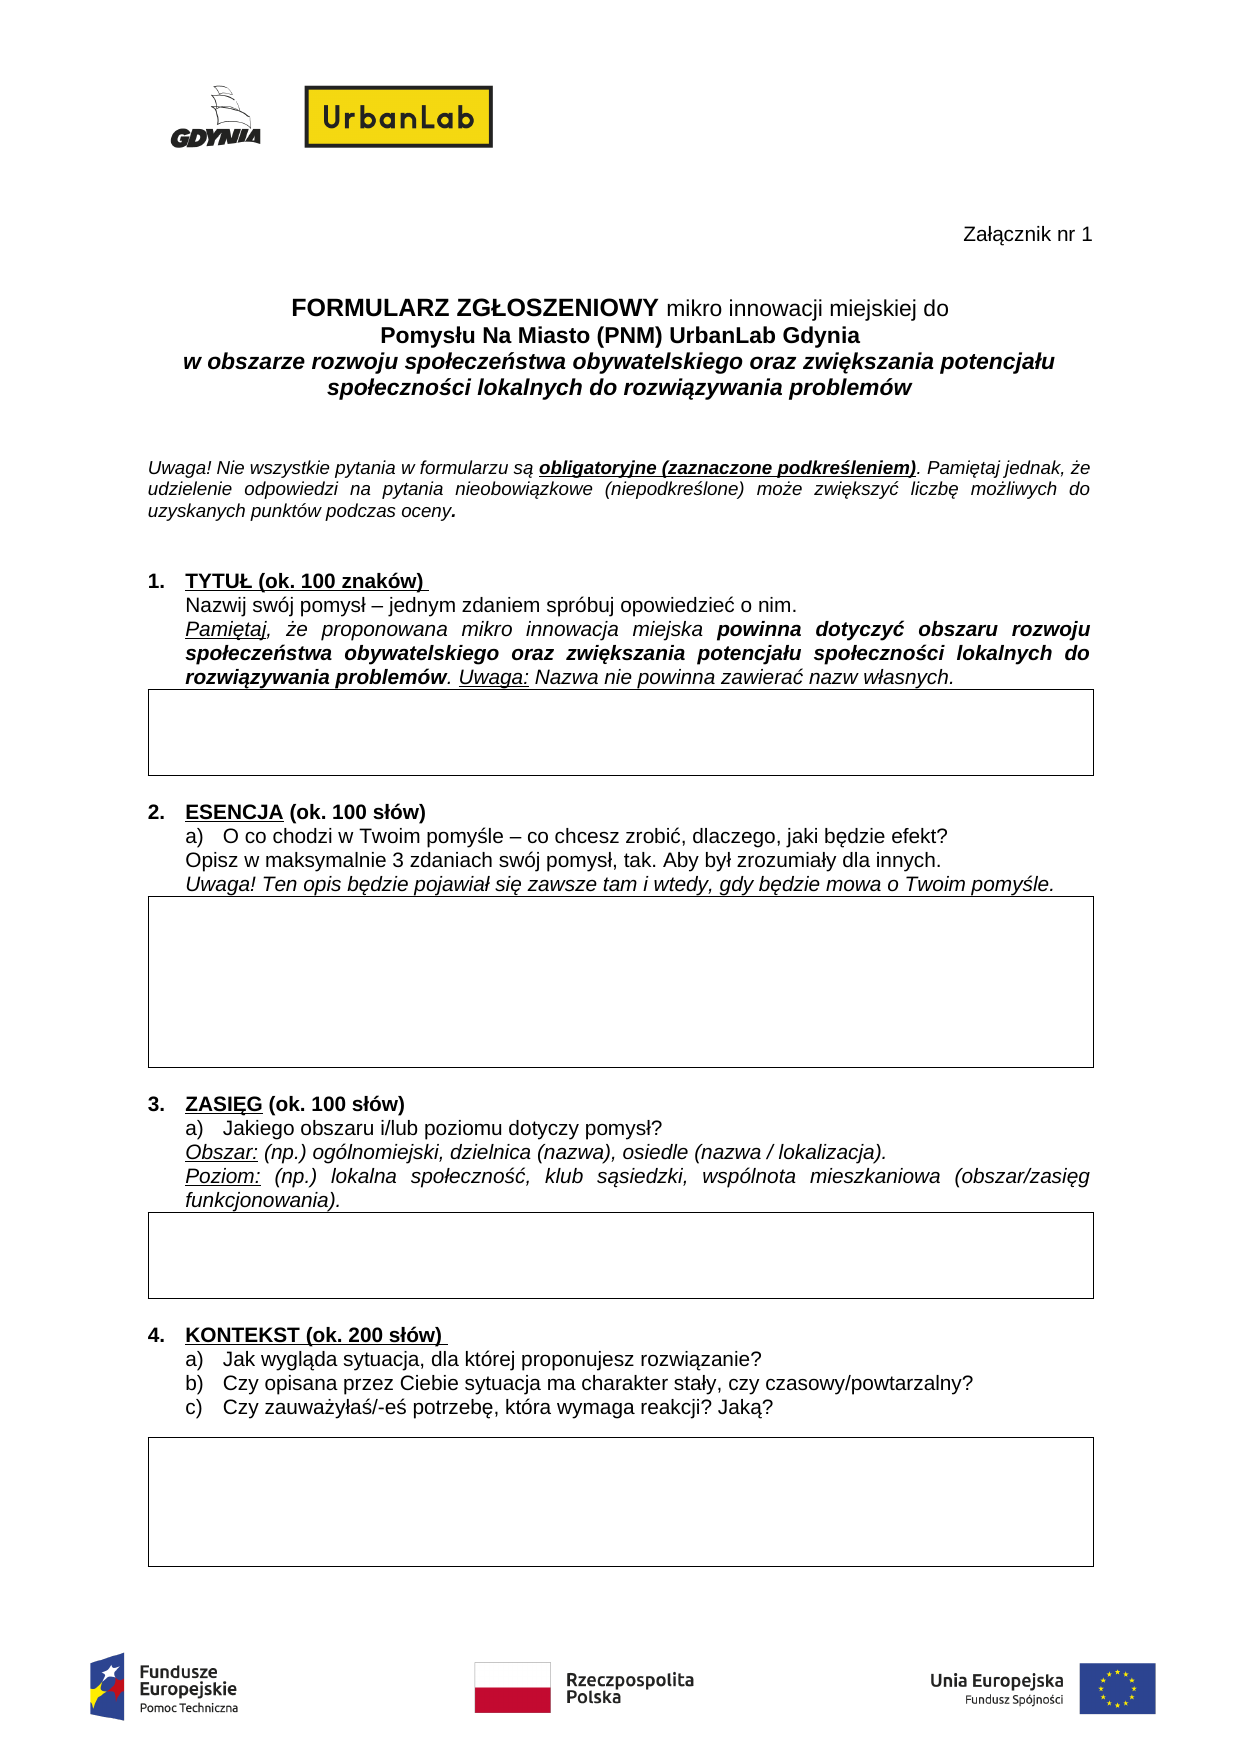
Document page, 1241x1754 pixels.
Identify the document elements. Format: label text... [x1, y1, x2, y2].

picture [165, 75, 504, 151]
text Uwaga! Nie wszystkie pytania w formularzu są obligatoryjne (zaznaczone podkreśleniem). Pamiętaj jednak, że udzielenie odpowiedzi na pytania nieobowiązkowe (niepodkreślone) może zwiększyć liczbę możliwych do uzyskanych punktów podczas oceny. [148, 457, 1093, 521]
text Opisz w maksymalnie 3 zdaniach swój pomysł, tak. Aby był zrozumiały dla innych. [148, 848, 1093, 872]
table_header [149, 897, 1093, 1067]
list Jakiego obszaru i/lub poziomu dotyczy pomysł? [185, 1116, 1093, 1140]
text Pomysłu Na Miasto (PNM) UrbanLab Gdynia [148, 322, 1093, 348]
list ZASIĘG (ok. 100 słów) [148, 1092, 1093, 1116]
text FORMULARZ ZGŁOSZENIOWY mikro innowacji miejskiej do [148, 293, 1093, 322]
text Obszar: (np.) ogólnomiejski, dzielnica (nazwa), osiedle (nazwa / lokalizacja). [148, 1140, 1093, 1164]
table_header [149, 1213, 1093, 1298]
list Czy zauważyłaś/-eś potrzebę, która wymaga reakcji? Jaką? [185, 1395, 1093, 1419]
picture [59, 1620, 1182, 1754]
table_header [149, 690, 1093, 775]
text Poziom: (np.) lokalna społeczność, klub sąsiedzki, wspólnota mieszkaniowa (obszar/zasięg funkcjonowania). [185, 1164, 1093, 1212]
table_header [149, 1438, 1093, 1566]
list O co chodzi w Twoim pomyśle – co chcesz zrobić, dlaczego, jaki będzie efekt? [185, 824, 1093, 848]
text Uwaga! Ten opis będzie pojawiał się zawsze tam i wtedy, gdy będzie mowa o Twoim pomyśle. [148, 872, 1093, 896]
text Nazwij swój pomysł – jednym zdaniem spróbuj opowiedzieć o nim. [148, 593, 1093, 617]
list TYTUŁ (ok. 100 znaków) [148, 569, 1093, 593]
list Jak wygląda sytuacja, dla której proponujesz rozwiązanie? [185, 1347, 1093, 1371]
text Pamiętaj, że proponowana mikro innowacja miejska powinna dotyczyć obszaru rozwoju społeczeństwa obywatelskiego oraz zwiększania potencjału społeczności lokalnych do rozwiązywania problemów. Uwaga: Nazwa nie powinna zawierać nazw własnych. [185, 617, 1093, 689]
list Czy opisana przez Ciebie sytuacja ma charakter stały, czy czasowy/powtarzalny? [185, 1371, 1093, 1395]
list KONTEKST (ok. 200 słów) [148, 1323, 1093, 1347]
list ESENCJA (ok. 100 słów) [148, 800, 1093, 824]
text Załącznik nr 1 [148, 222, 1093, 246]
text w obszarze rozwoju społeczeństwa obywatelskiego oraz zwiększania potencjału społeczności lokalnych do rozwiązywania problemów [148, 348, 1093, 401]
